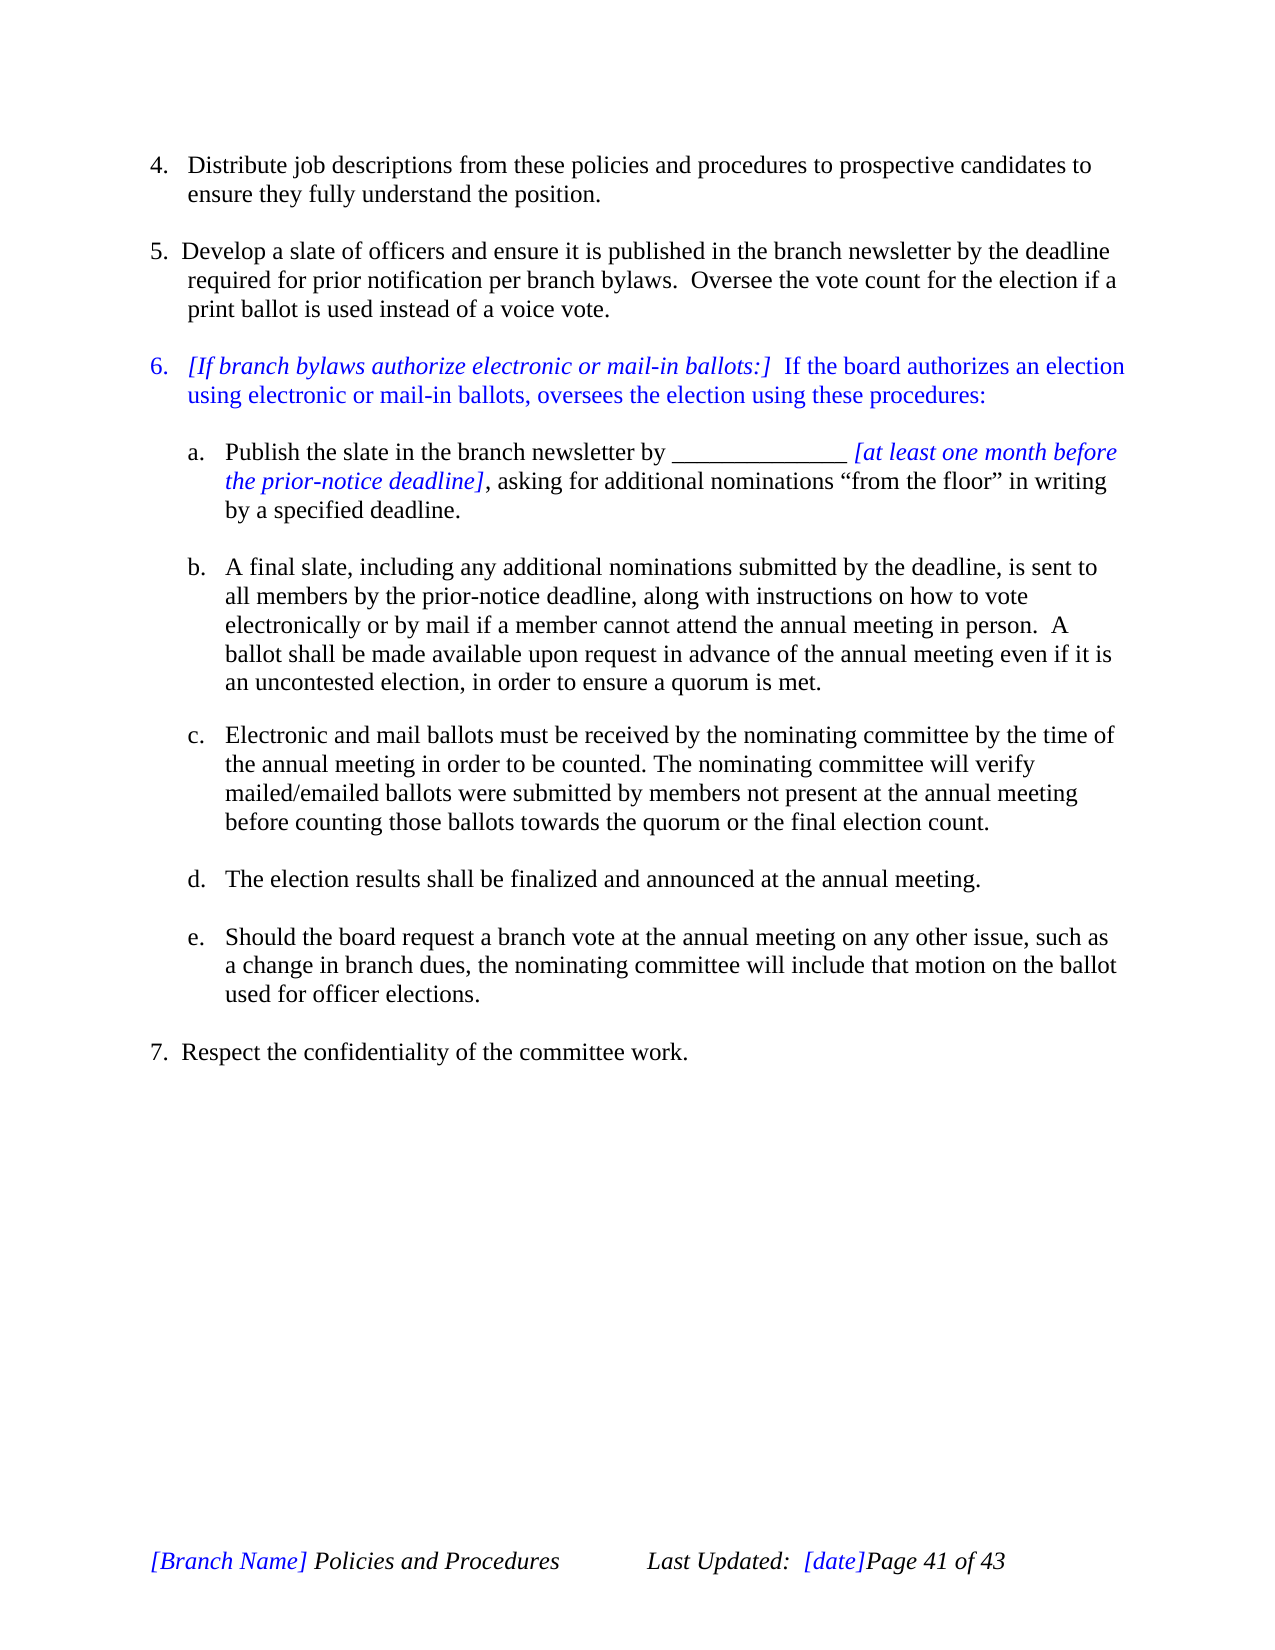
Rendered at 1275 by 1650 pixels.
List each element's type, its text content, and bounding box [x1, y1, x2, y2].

text 6. [If branch bylaws authorize electronic or mail-in ballots:] If the board authorizes an election using electronic or mail-in ballots, oversees the election using these procedures: [150, 351, 1125, 409]
text e. Should the board request a branch vote at the annual meeting on any other issue, such as a change in branch dues, the nominating committee will include that motion on the ballot used for officer elections. [187, 922, 1125, 1008]
list Publish the slate in the branch newsletter by ______________ [at least one month before the prior-notice deadline], asking for additional nominations “from the floor” in writing by a specified deadline. [187, 437, 1125, 524]
text 5. Develop a slate of officers and ensure it is published in the branch newsletter by the deadline required for prior notification per branch bylaws. Oversee the vote count for the election if a print ballot is used instead of a voice vote. [150, 236, 1125, 322]
text c. Electronic and mail ballots must be received by the nominating committee by the time of the annual meeting in order to be counted. The nominating committee will verify mailed/emailed ballots were submitted by members not present at the annual meeting before counting those ballots towards the quorum or the final election count. [187, 720, 1125, 835]
text b. A final slate, including any additional nominations submitted by the deadline, is sent to all members by the prior-notice deadline, along with instructions on how to vote electronically or by mail if a member cannot attend the annual meeting in person. A ballot shall be made available upon request in advance of the annual meeting even if it is an uncontested election, in order to ensure a quorum is met. [187, 552, 1125, 696]
text d. The election results shall be finalized and announced at the annual meeting. [187, 864, 1125, 893]
text 7. Respect the confidentiality of the committee work. [150, 1037, 1125, 1065]
text 4. Distribute job descriptions from these policies and procedures to prospective candidates to ensure they fully understand the position. [150, 150, 1125, 207]
